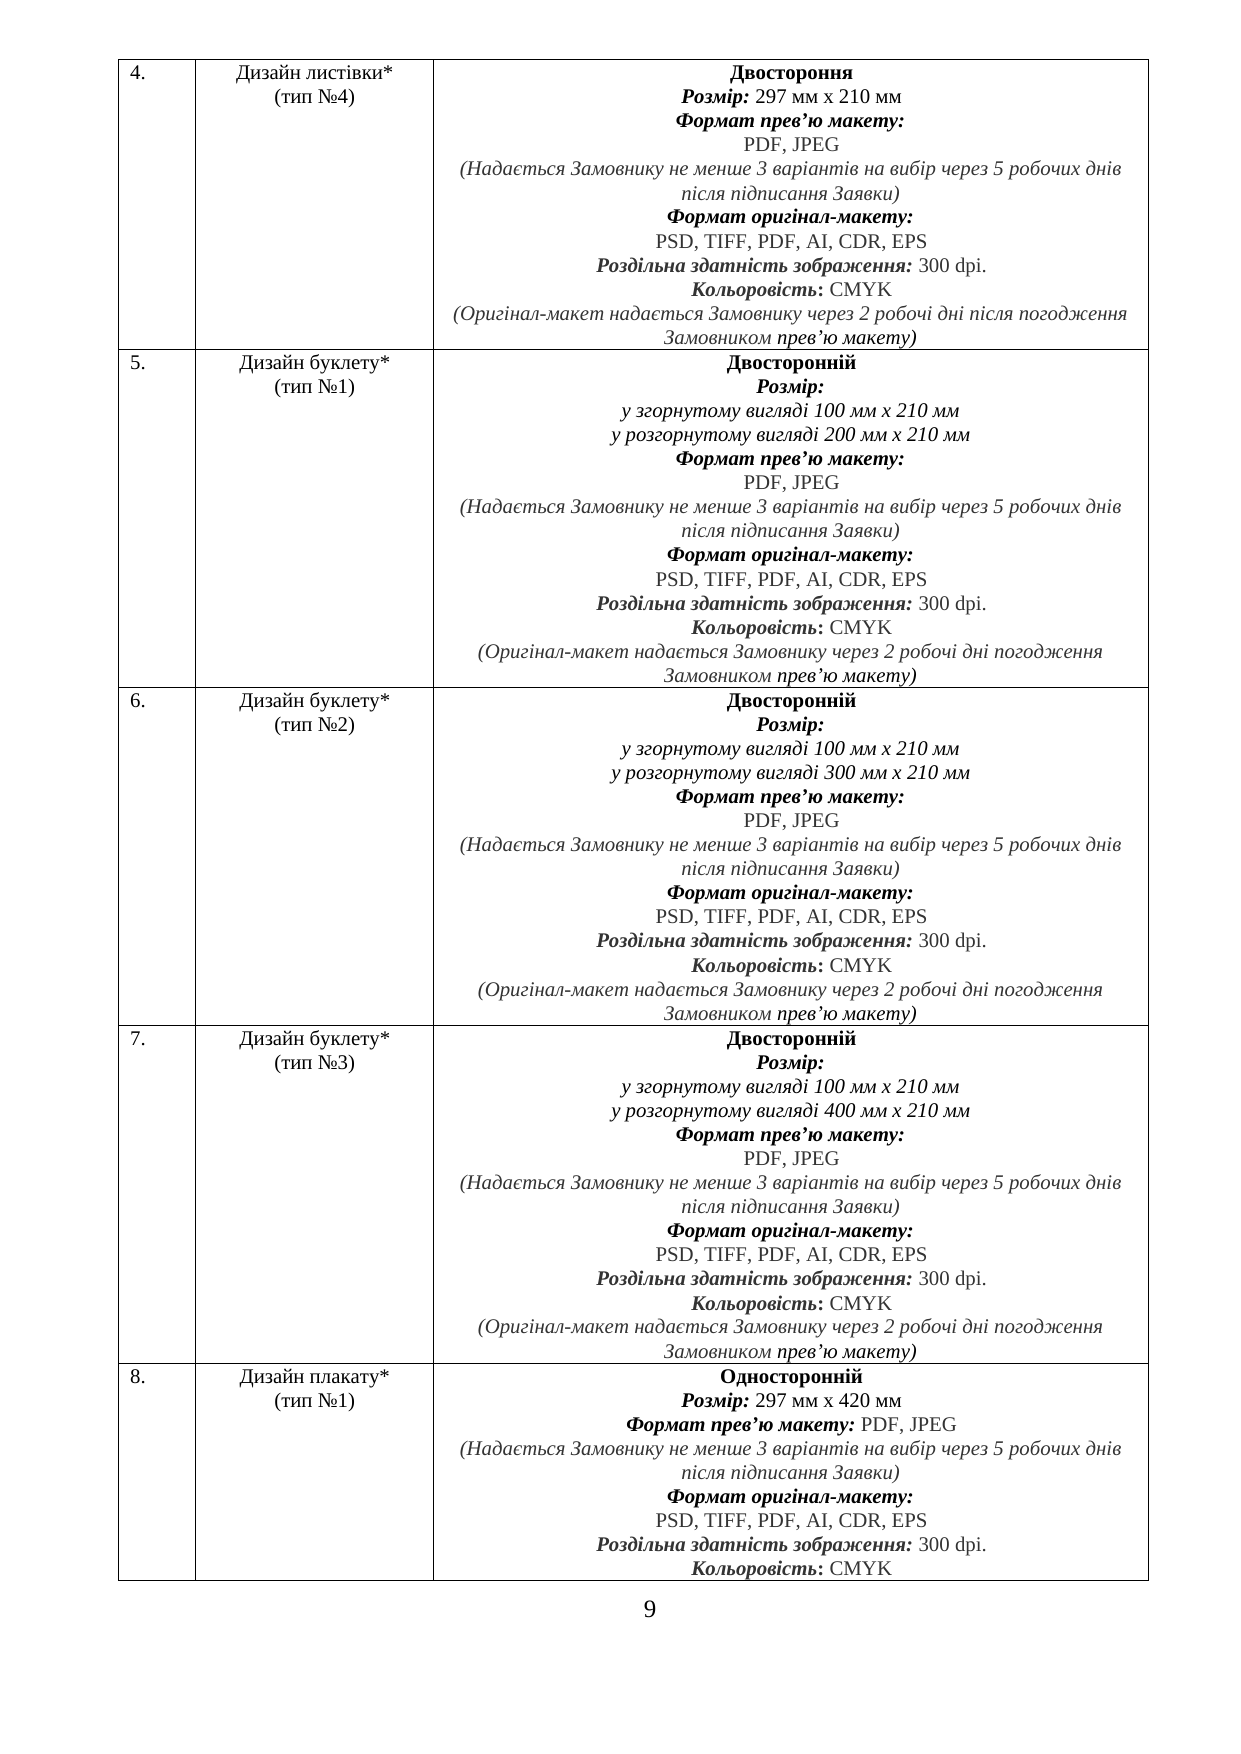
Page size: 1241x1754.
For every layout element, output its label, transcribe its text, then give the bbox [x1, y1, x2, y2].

table_cell 7. [119, 1026, 195, 1363]
table_cell 4. [119, 60, 195, 349]
table_cell Дизайн буклету* (тип №3) [196, 1026, 433, 1363]
table_cell Двосторонній Розмір: у згорнутому вигляді 100 мм х 210 мм у розгорнутому вигляді 400 мм х 210 мм Формат прев’ю макету: PDF, JPEG (Надається Замовнику не менше 3 варіантів на вибір через 5 робочих днів після підписання Заявки) Формат оригінал-макету: PSD, TIFF, PDF, AI, CDR, EPS Роздільна здатність зображення: 300 dpi. Кольоровість: CMYK (Оригінал-макет надається Замовнику через 2 робочі дні погодження Замовником прев’ю макету) [434, 1026, 1148, 1363]
table_cell Дизайн буклету* (тип №2) [196, 688, 433, 1025]
table_cell Дизайн листівки* (тип №4) [196, 60, 433, 349]
table_cell 8. [119, 1364, 195, 1580]
table_cell Двосторонній Розмір: у згорнутому вигляді 100 мм х 210 мм у розгорнутому вигляді 200 мм х 210 мм Формат прев’ю макету: PDF, JPEG (Надається Замовнику не менше 3 варіантів на вибір через 5 робочих днів після підписання Заявки) Формат оригінал-макету: PSD, TIFF, PDF, AI, CDR, EPS Роздільна здатність зображення: 300 dpi. Кольоровість: CMYK (Оригінал-макет надається Замовнику через 2 робочі дні погодження Замовником прев’ю макету) [434, 350, 1148, 687]
table_cell 5. [119, 350, 195, 687]
table_cell Двосторонній Розмір: у згорнутому вигляді 100 мм х 210 мм у розгорнутому вигляді 300 мм х 210 мм Формат прев’ю макету: PDF, JPEG (Надається Замовнику не менше 3 варіантів на вибір через 5 робочих днів після підписання Заявки) Формат оригінал-макету: PSD, TIFF, PDF, AI, CDR, EPS Роздільна здатність зображення: 300 dpi. Кольоровість: CMYK (Оригінал-макет надається Замовнику через 2 робочі дні погодження Замовником прев’ю макету) [434, 688, 1148, 1025]
table_cell Двостороння Розмір: 297 мм х 210 мм Формат прев’ю макету: PDF, JPEG (Надається Замовнику не менше 3 варіантів на вибір через 5 робочих днів після підписання Заявки) Формат оригінал-макету: PSD, TIFF, PDF, AI, CDR, EPS Роздільна здатність зображення: 300 dpi. Кольоровість: CMYK (Оригінал-макет надається Замовнику через 2 робочі дні після погодження Замовником прев’ю макету) [434, 60, 1148, 349]
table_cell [196, 1364, 433, 1580]
table_cell 6. [119, 688, 195, 1025]
table_cell Дизайн буклету* (тип №1) [196, 350, 433, 687]
